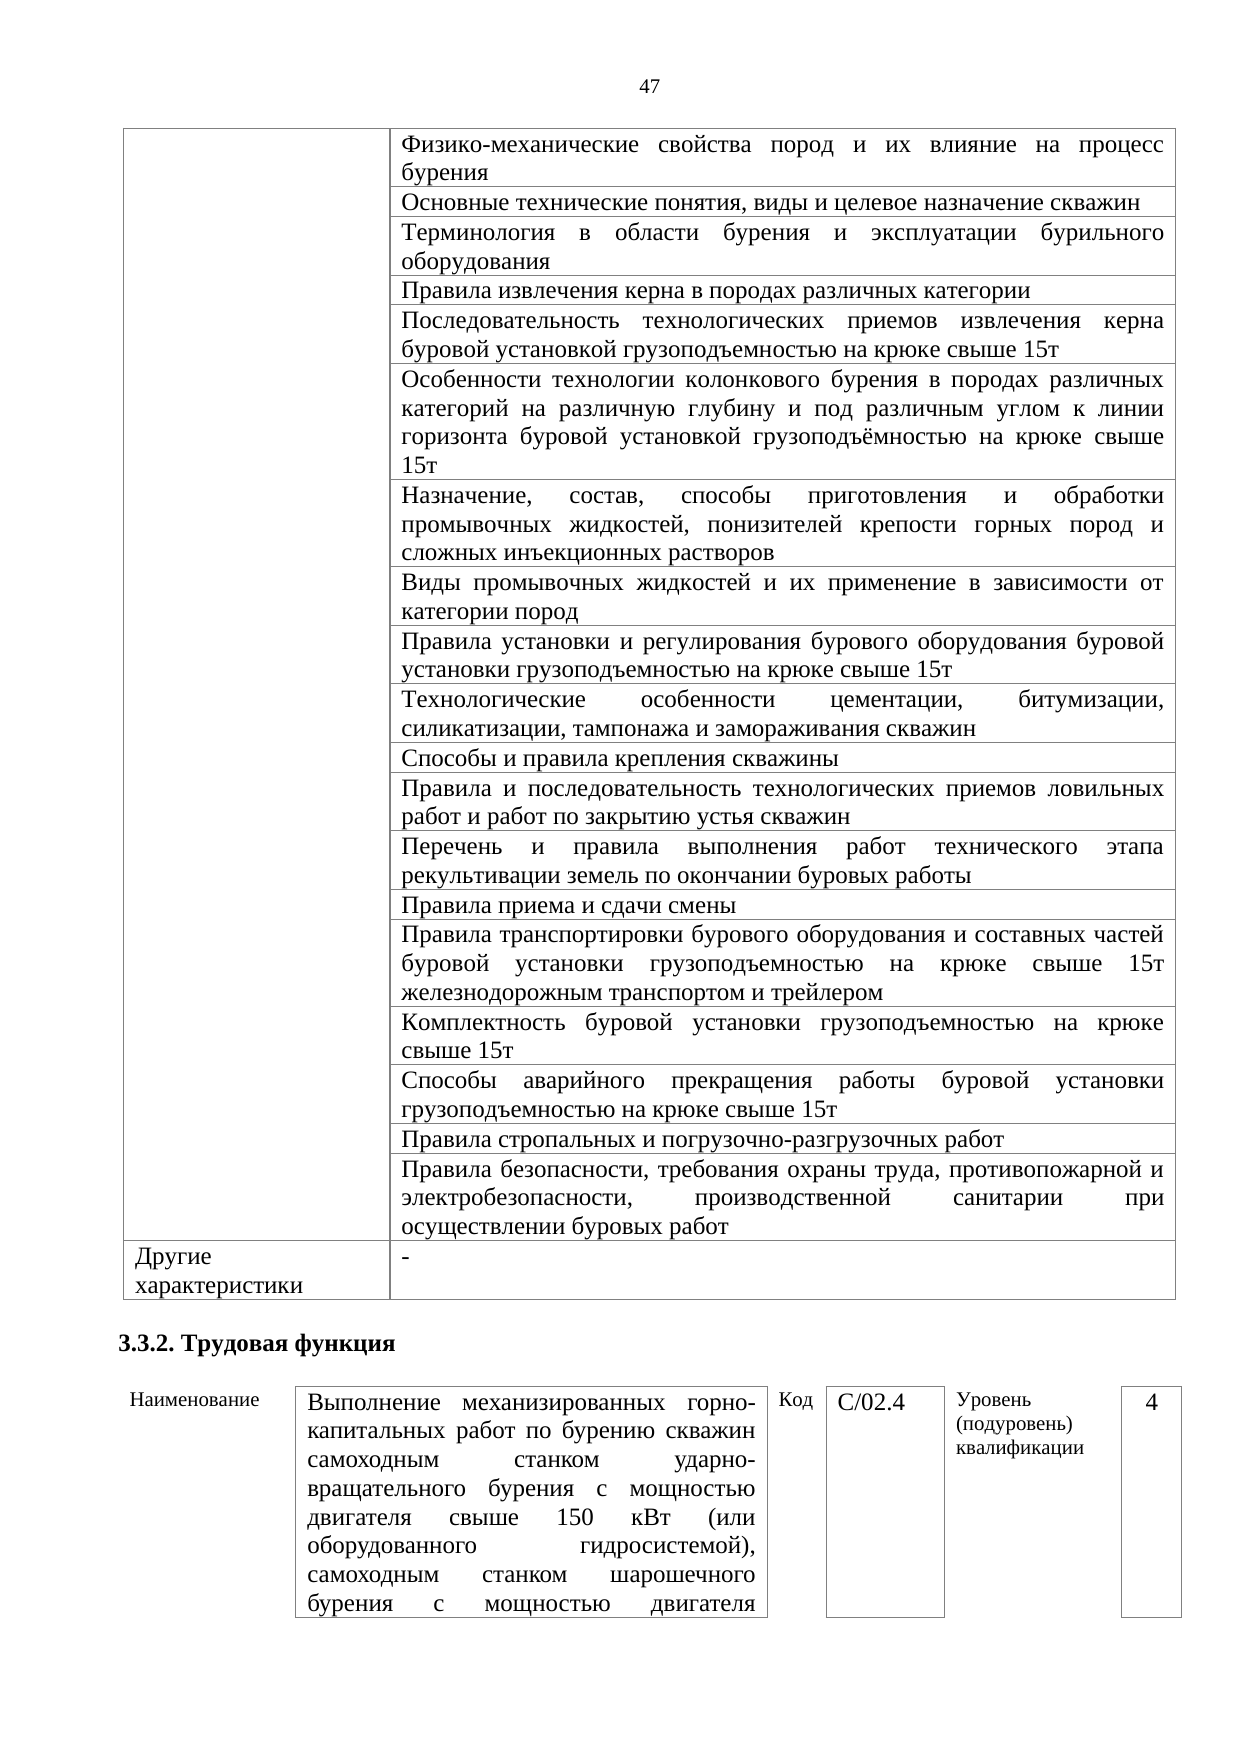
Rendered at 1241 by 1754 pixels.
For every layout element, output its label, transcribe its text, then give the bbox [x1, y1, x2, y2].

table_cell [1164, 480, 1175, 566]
table_header 4 [1122, 1387, 1181, 1617]
table_cell Способы аварийного прекращения работы буровой установки грузоподъемностью на крюке свыше 15т [391, 1065, 1175, 1123]
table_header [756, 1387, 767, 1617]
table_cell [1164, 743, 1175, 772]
table_cell Правила приема и сдачи смены [391, 890, 1175, 918]
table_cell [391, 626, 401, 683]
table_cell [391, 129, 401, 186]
text 3.3.2. Трудовая функция [118, 1328, 1181, 1357]
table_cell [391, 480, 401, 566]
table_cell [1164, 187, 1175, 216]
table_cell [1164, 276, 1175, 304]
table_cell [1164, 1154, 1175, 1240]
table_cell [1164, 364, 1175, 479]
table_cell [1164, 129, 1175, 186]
table_cell Правила стропальных и погрузочно-разгрузочных работ [391, 1124, 1175, 1153]
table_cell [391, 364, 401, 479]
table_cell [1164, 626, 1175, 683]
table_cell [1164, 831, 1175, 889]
table_cell Правила транспортировки бурового оборудования и составных частей буровой установки грузоподъемностью на крюке свыше 15т железнодорожным транспортом и трейлером [391, 920, 1175, 1006]
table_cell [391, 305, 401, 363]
table_header Наименование [118, 1386, 295, 1617]
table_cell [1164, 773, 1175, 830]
table_header Код [768, 1386, 826, 1617]
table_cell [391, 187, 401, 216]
table_cell Комплектность буровой установки грузоподъемностью на крюке свыше 15т [391, 1007, 1175, 1064]
table_cell - [391, 1241, 1175, 1298]
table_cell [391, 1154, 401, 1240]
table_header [945, 1386, 1121, 1617]
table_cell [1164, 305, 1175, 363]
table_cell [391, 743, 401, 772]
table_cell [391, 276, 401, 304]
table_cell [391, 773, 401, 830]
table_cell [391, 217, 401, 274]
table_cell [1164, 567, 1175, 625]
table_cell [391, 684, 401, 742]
table_header C/02.4 [827, 1387, 944, 1617]
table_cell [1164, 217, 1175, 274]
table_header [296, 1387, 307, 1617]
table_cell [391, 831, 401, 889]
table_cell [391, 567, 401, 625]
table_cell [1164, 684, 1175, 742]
